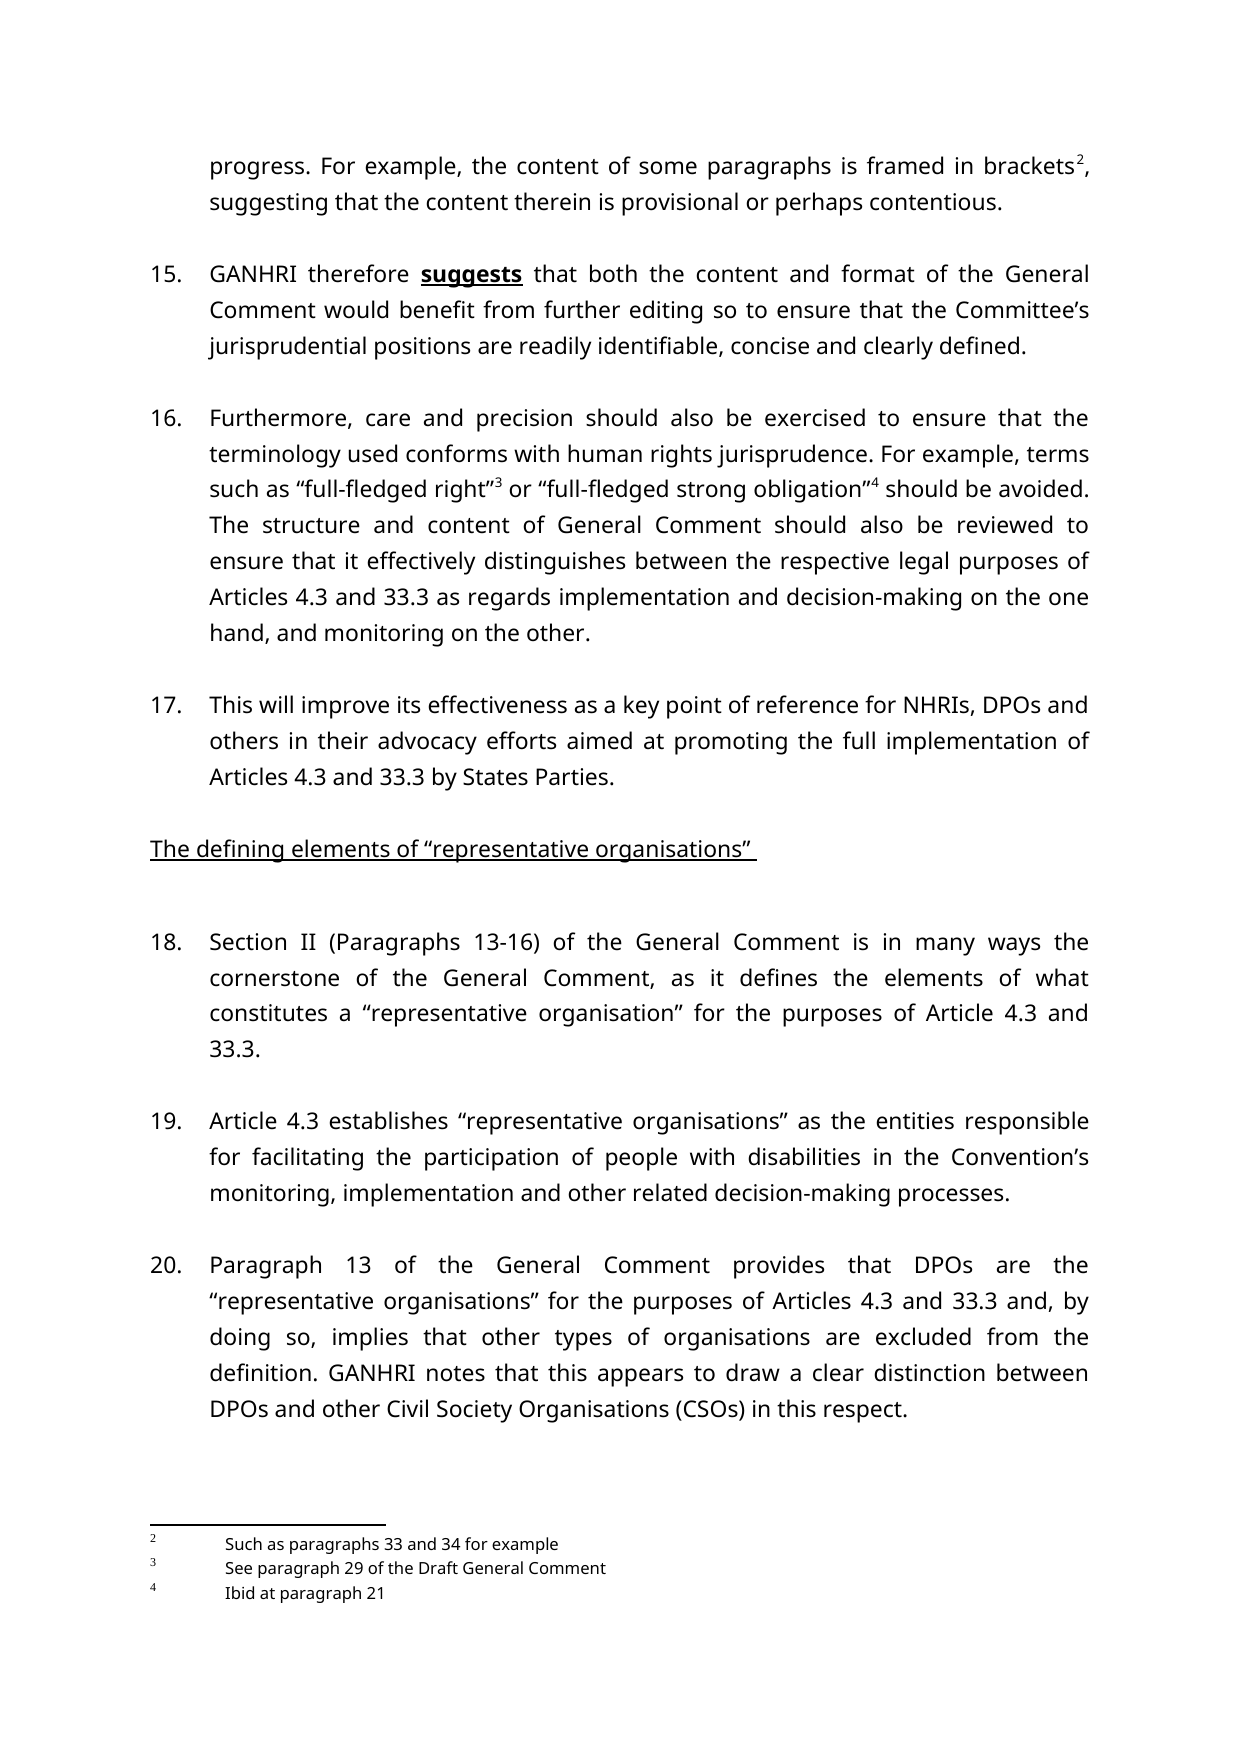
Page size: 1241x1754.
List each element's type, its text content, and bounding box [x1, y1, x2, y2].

text The defining elements of “representative organisations” [150, 833, 1090, 864]
list Paragraph 13 of the General Comment provides that DPOs are the “representative organisations” for the purposes of Articles 4.3 and 33.3 and, by doing so, implies that other types of organisations are excluded from the definition. GANHRI notes that this appears to draw a clear distinction between DPOs and other Civil Society Organisations (CSOs) in this respect. [150, 1249, 1090, 1424]
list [150, 150, 1090, 217]
list GANHRI therefore suggests that both the content and format of the General Comment would benefit from further editing so to ensure that the Committee’s jurisprudential positions are readily identifiable, concise and clearly defined. [150, 258, 1090, 361]
list Article 4.3 establishes “representative organisations” as the entities responsible for facilitating the participation of people with disabilities in the Convention’s monitoring, implementation and other related decision-making processes. [150, 1105, 1090, 1208]
list This will improve its effectiveness as a key point of reference for NHRIs, DPOs and others in their advocacy efforts aimed at promoting the full implementation of Articles 4.3 and 33.3 by States Parties. [150, 689, 1090, 792]
list Furthermore, care and precision should also be exercised to ensure that the terminology used conforms with human rights jurisprudence. For example, terms such as “full-fledged right” or “full-fledged strong obligation” should be avoided. The structure and content of General Comment should also be reviewed to ensure that it effectively distinguishes between the respective legal purposes of Articles 4.3 and 33.3 as regards implementation and decision-making on the one hand, and monitoring on the other. [150, 402, 1090, 648]
list Section II (Paragraphs 13-16) of the General Comment is in many ways the cornerstone of the General Comment, as it defines the elements of what constitutes a “representative organisation” for the purposes of Article 4.3 and 33.3. [150, 926, 1090, 1064]
